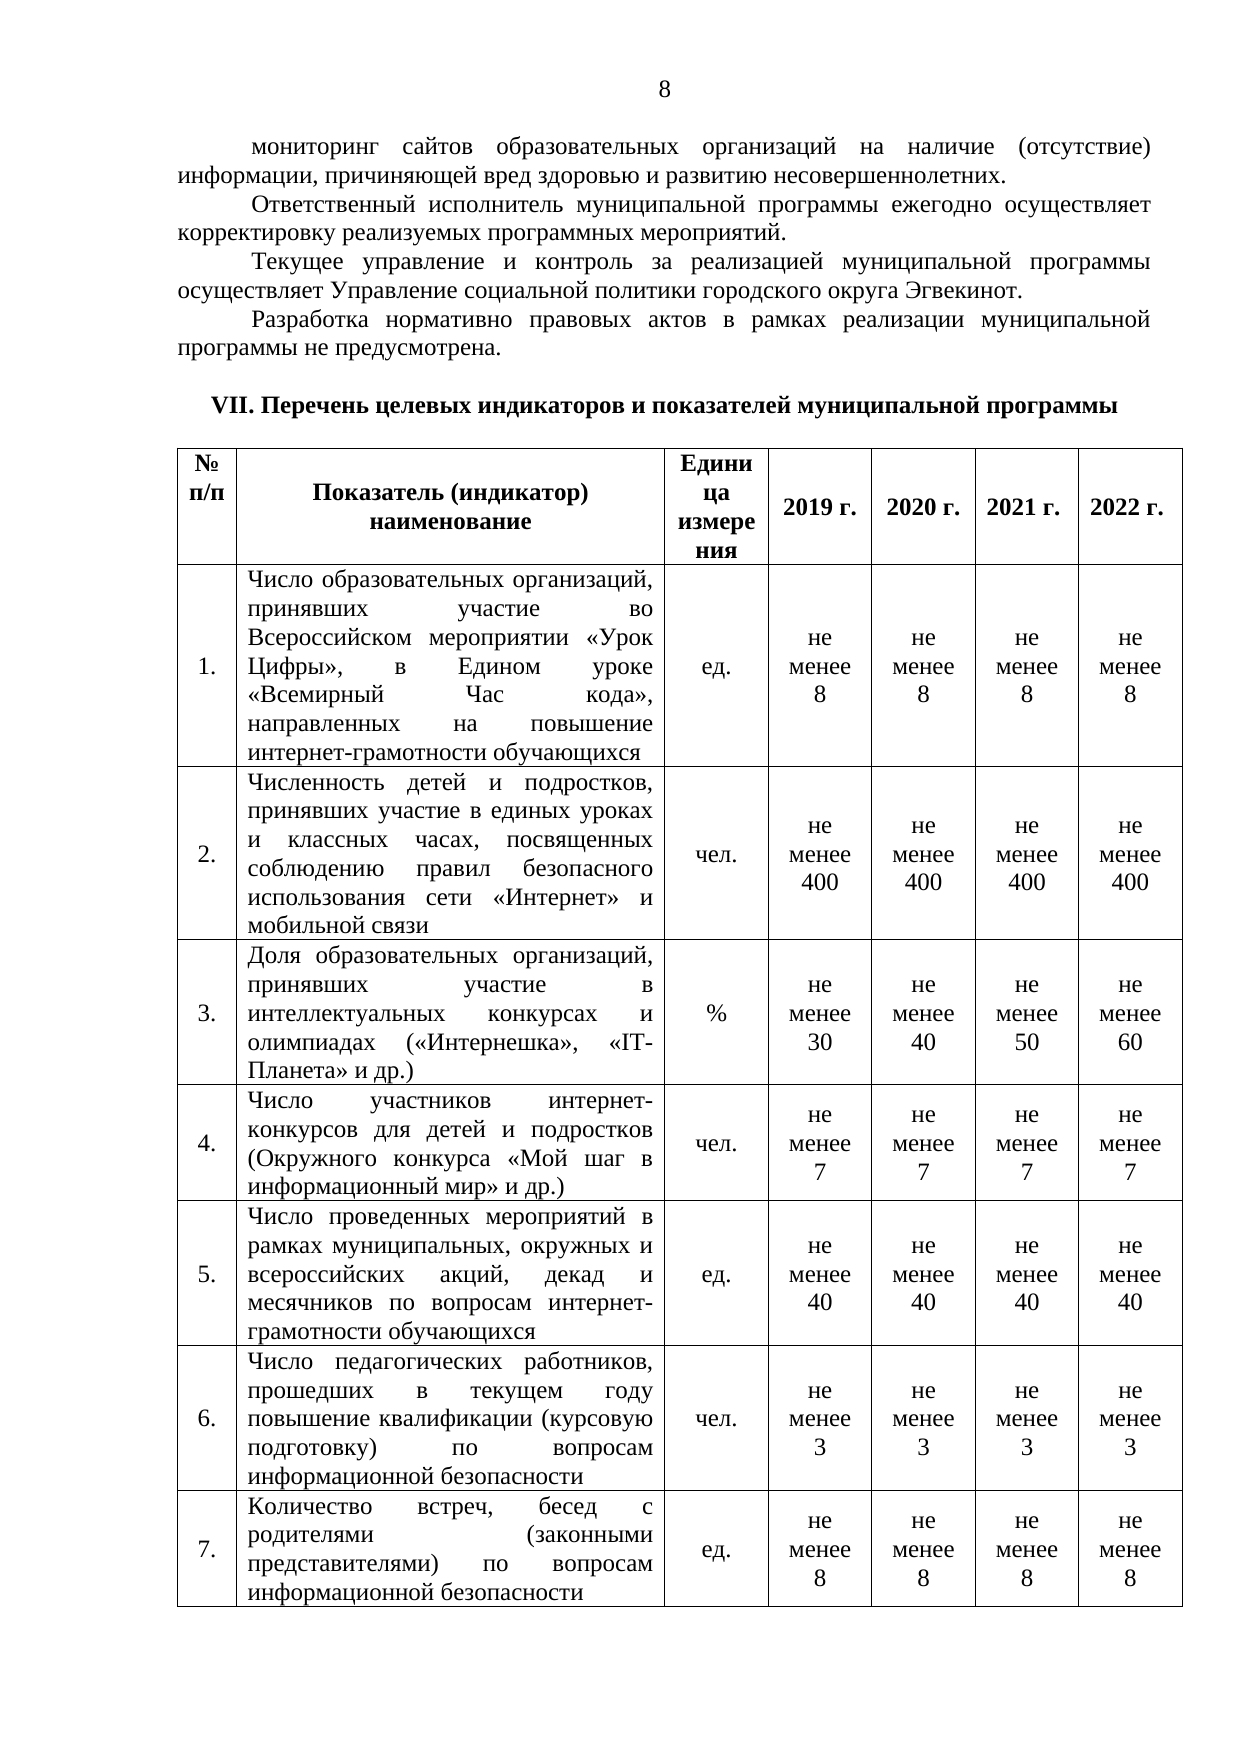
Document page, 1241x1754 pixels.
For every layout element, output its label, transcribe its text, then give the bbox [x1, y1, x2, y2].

table_cell не менее 8 [976, 1491, 1078, 1606]
table_cell не менее 7 [769, 1085, 871, 1200]
text мониторинг сайтов образовательных организаций на наличие (отсутствие) информации, причиняющей вред здоровью и развитию несовершеннолетних. [177, 131, 1152, 189]
table_header 2020 г. [872, 449, 975, 563]
table_header Единица измерения [665, 449, 768, 563]
table_cell 4. [178, 1085, 236, 1200]
table_cell не менее 3 [769, 1346, 871, 1490]
table_cell % [665, 940, 768, 1084]
table_cell ед. [665, 1491, 768, 1606]
table_header Показатель (индикатор) наименование [237, 449, 664, 563]
table_cell не менее 8 [1079, 565, 1182, 766]
table_cell ед. [665, 1201, 768, 1345]
text Ответственный исполнитель муниципальной программы ежегодно осуществляет корректировку реализуемых программных мероприятий. [177, 189, 1152, 246]
table_cell не менее 8 [769, 565, 871, 766]
table_cell 2. [178, 767, 236, 939]
table_cell не менее 400 [976, 767, 1078, 939]
text Разработка нормативно правовых актов в рамках реализации муниципальной программы не предусмотрена. [177, 304, 1152, 361]
table_header 2022 г. [1079, 449, 1182, 563]
table_cell Число педагогических работников, прошедших в текущем году повышение квалификации (курсовую подготовку) по вопросам информационной безопасности [237, 1346, 664, 1490]
table_cell Число образовательных организаций, принявших участие во Всероссийском мероприятии «Урок Цифры», в Едином уроке «Всемирный Час кода», направленных на повышение интернет-грамотности обучающихся [237, 565, 664, 766]
table_cell 3. [178, 940, 236, 1084]
table_cell не менее 7 [1079, 1085, 1182, 1200]
table_header 2019 г. [769, 449, 871, 563]
table_cell чел. [665, 1085, 768, 1200]
table_cell 1. [178, 565, 236, 766]
table_cell чел. [665, 1346, 768, 1490]
table_cell не менее 8 [1079, 1491, 1182, 1606]
table_cell чел. [665, 767, 768, 939]
table_cell не менее 400 [872, 767, 975, 939]
table_cell 7. [178, 1491, 236, 1606]
table_cell не менее 40 [872, 1201, 975, 1345]
table_cell 6. [178, 1346, 236, 1490]
text Текущее управление и контроль за реализацией муниципальной программы осуществляет Управление социальной политики городского округа Эгвекинот. [177, 246, 1152, 304]
table_cell не менее 50 [976, 940, 1078, 1084]
table_cell не менее 8 [769, 1491, 871, 1606]
table_cell Число проведенных мероприятий в рамках муниципальных, окружных и всероссийских акций, декад и месячников по вопросам интернет-грамотности обучающихся [237, 1201, 664, 1345]
text VII. Перечень целевых индикаторов и показателей муниципальной программы [177, 390, 1152, 419]
table_cell не менее 60 [1079, 940, 1182, 1084]
table_cell не менее 8 [872, 565, 975, 766]
table_cell не менее 8 [872, 1491, 975, 1606]
table_cell не менее 3 [872, 1346, 975, 1490]
table_cell не менее 40 [976, 1201, 1078, 1345]
table_cell не менее 3 [1079, 1346, 1182, 1490]
table_header 2021 г. [976, 449, 1078, 563]
table_cell не менее 8 [976, 565, 1078, 766]
table_cell не менее 40 [1079, 1201, 1182, 1345]
table_cell 5. [178, 1201, 236, 1345]
table_header № п/п [178, 449, 236, 563]
table_cell не менее 30 [769, 940, 871, 1084]
table_cell не менее 400 [769, 767, 871, 939]
table_cell Численность детей и подростков, принявших участие в единых уроках и классных часах, посвященных соблюдению правил безопасного использования сети «Интернет» и мобильной связи [237, 767, 664, 939]
table_cell не менее 400 [1079, 767, 1182, 939]
table_cell не менее 40 [769, 1201, 871, 1345]
table_cell не менее 7 [872, 1085, 975, 1200]
table_cell не менее 7 [976, 1085, 1078, 1200]
table_cell не менее 3 [976, 1346, 1078, 1490]
table_cell не менее 40 [872, 940, 975, 1084]
table_cell ед. [665, 565, 768, 766]
table_cell Число участников интернет-конкурсов для детей и подростков (Окружного конкурса «Мой шаг в информационный мир» и др.) [237, 1085, 664, 1200]
table_cell Количество встреч, бесед с родителями (законными представителями) по вопросам информационной безопасности [237, 1491, 664, 1606]
table_cell Доля образовательных организаций, принявших участие в интеллектуальных конкурсах и олимпиадах («Интернешка», «IT-Планета» и др.) [237, 940, 664, 1084]
